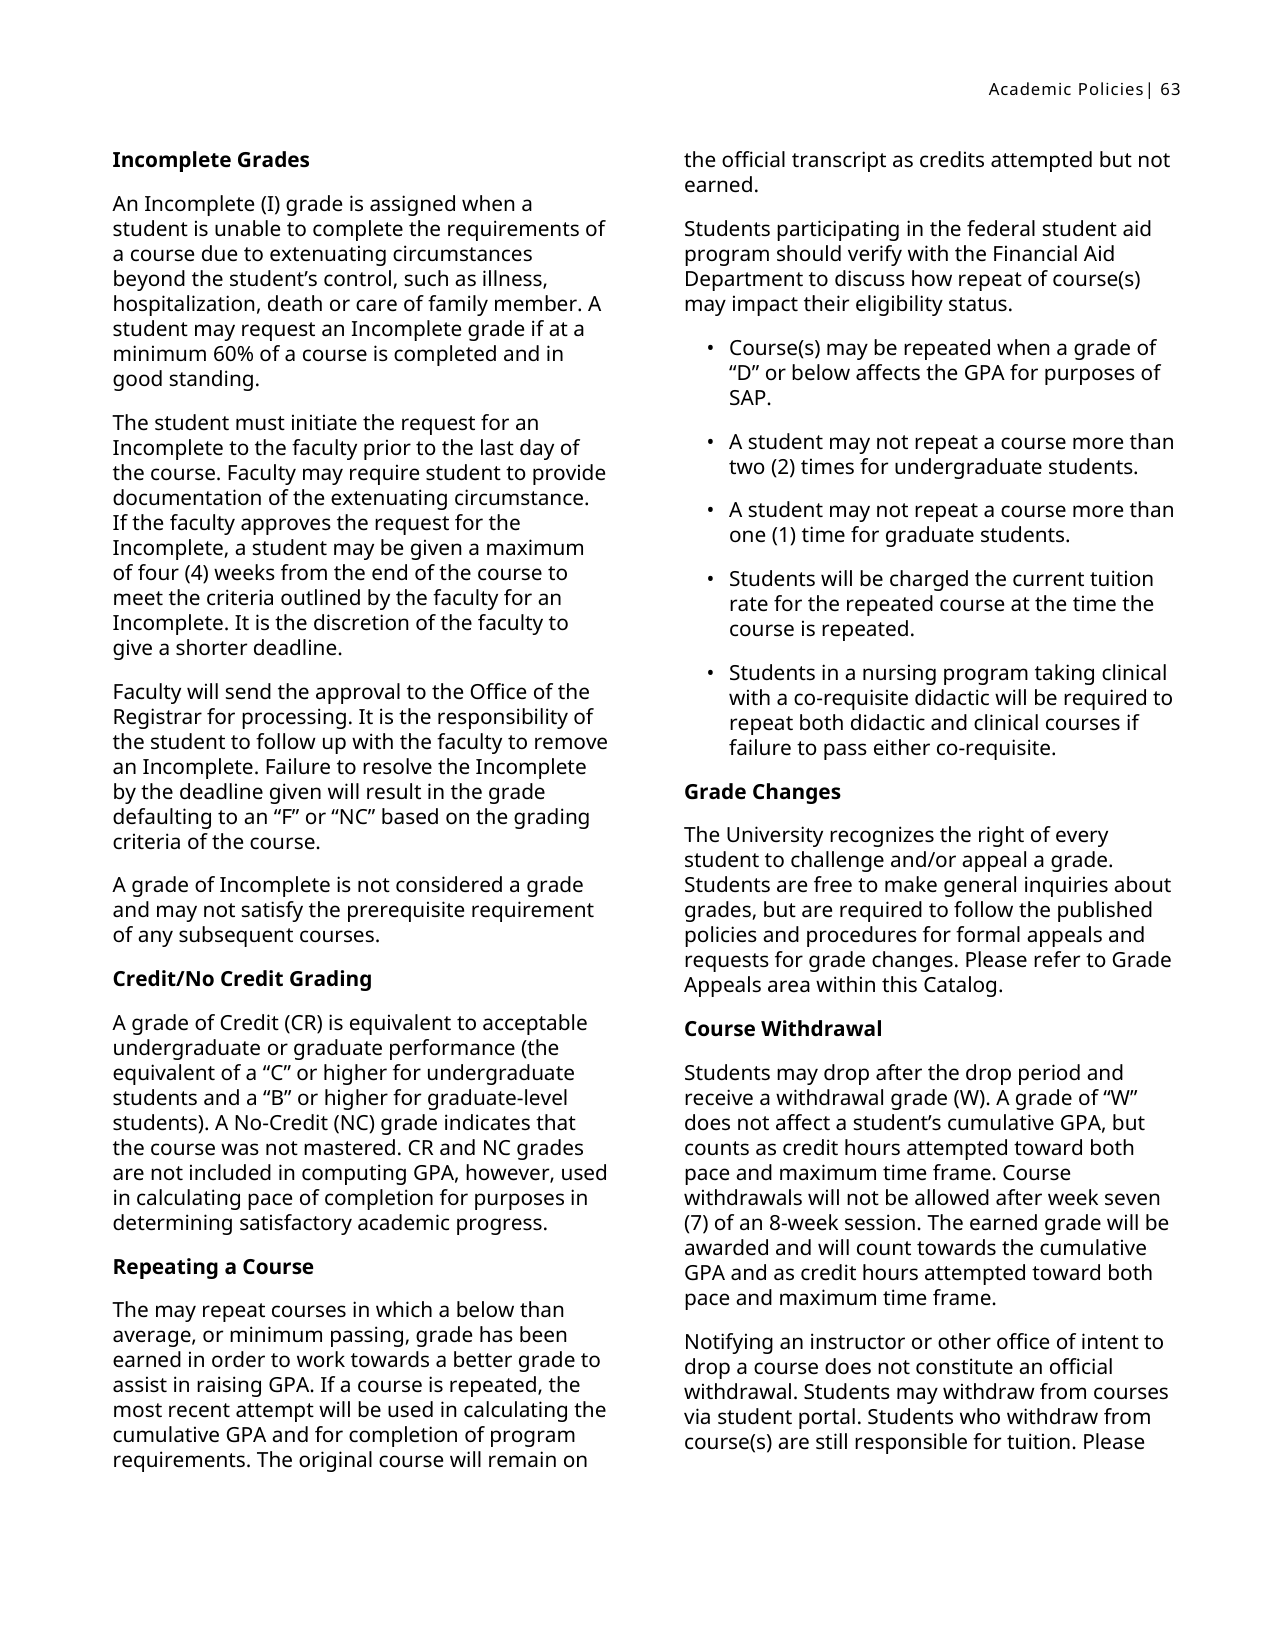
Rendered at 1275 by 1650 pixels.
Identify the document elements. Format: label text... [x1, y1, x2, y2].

text The University recognizes the right of every student to challenge and/or appeal a grade. Students are free to make general inquiries about grades, but are required to follow the published policies and procedures for formal appeals and requests for grade changes. Please refer to Grade Appeals area within this Catalog. [684, 823, 1180, 998]
list • Students in a nursing program taking clinical with a co-requisite didactic will be required to repeat both didactic and clinical courses if failure to pass either co-requisite. [706, 660, 1180, 760]
text Students may drop after the drop period and receive a withdrawal grade (W). A grade of “W” does not affect a student’s cumulative GPA, but counts as credit hours attempted toward both pace and maximum time frame. Course withdrawals will not be allowed after week seven (7) of an 8-week session. The earned grade will be awarded and will count towards the cumulative GPA and as credit hours attempted toward both pace and maximum time frame. [684, 1060, 1180, 1310]
text Students participating in the federal student aid program should verify with the Financial Aid Department to discuss how repeat of course(s) may impact their eligibility status. [684, 217, 1180, 317]
text An Incomplete (I) grade is assigned when a student is unable to complete the requirements of a course due to extenuating circumstances beyond the student’s control, such as illness, hospitalization, death or care of family member. A student may request an Incomplete grade if at a minimum 60% of a course is completed and in good standing. [112, 192, 609, 392]
text The student must initiate the request for an Incomplete to the faculty prior to the last day of the course. Faculty may require student to provide documentation of the extenuating circumstance. If the faculty approves the request for the Incomplete, a student may be given a maximum of four (4) weeks from the end of the course to meet the criteria outlined by the faculty for an Incomplete. It is the discretion of the faculty to give a shorter deadline. [112, 410, 609, 660]
text Incomplete Grades [112, 148, 609, 173]
list • A student may not repeat a course more than one (1) time for graduate students. [706, 498, 1180, 548]
text Course Withdrawal [684, 1017, 1180, 1042]
list • Course(s) may be repeated when a grade of “D” or below affects the GPA for purposes of SAP. [706, 335, 1180, 410]
text A grade of Credit (CR) is equivalent to acceptable undergraduate or graduate performance (the equivalent of a “C” or higher for undergraduate students and a “B” or higher for graduate-level students). A No-Credit (NC) grade indicates that the course was not mastered. CR and NC grades are not included in computing GPA, however, used in calculating pace of completion for purposes in determining satisfactory academic progress. [112, 1010, 609, 1235]
text Repeating a Course [112, 1254, 609, 1279]
list • A student may not repeat a course more than two (2) times for undergraduate students. [706, 429, 1180, 479]
text The may repeat courses in which a below than average, or minimum passing, grade has been earned in order to work towards a better grade to assist in raising GPA. If a course is repeated, the most recent attempt will be used in calculating the cumulative GPA and for completion of program requirements. The original course will remain on the official transcript as credits attempted but not earned. [112, 1298, 609, 1473]
list • Students will be charged the current tuition rate for the repeated course at the time the course is repeated. [706, 567, 1180, 642]
text Credit/No Credit Grading [112, 967, 609, 992]
text Faculty will send the approval to the Office of the Registrar for processing. It is the responsibility of the student to follow up with the faculty to remove an Incomplete. Failure to resolve the Incomplete by the deadline given will result in the grade defaulting to an “F” or “NC” based on the grading criteria of the course. [112, 679, 609, 854]
text A grade of Incomplete is not considered a grade and may not satisfy the prerequisite requirement of any subsequent courses. [112, 873, 609, 948]
text The may repeat courses in which a below than average, or minimum passing, grade has been earned in order to work towards a better grade to assist in raising GPA. If a course is repeated, the most recent attempt will be used in calculating the cumulative GPA and for completion of program requirements. The original course will remain on the official transcript as credits attempted but not earned. [684, 148, 1180, 198]
text Grade Changes [684, 779, 1180, 804]
